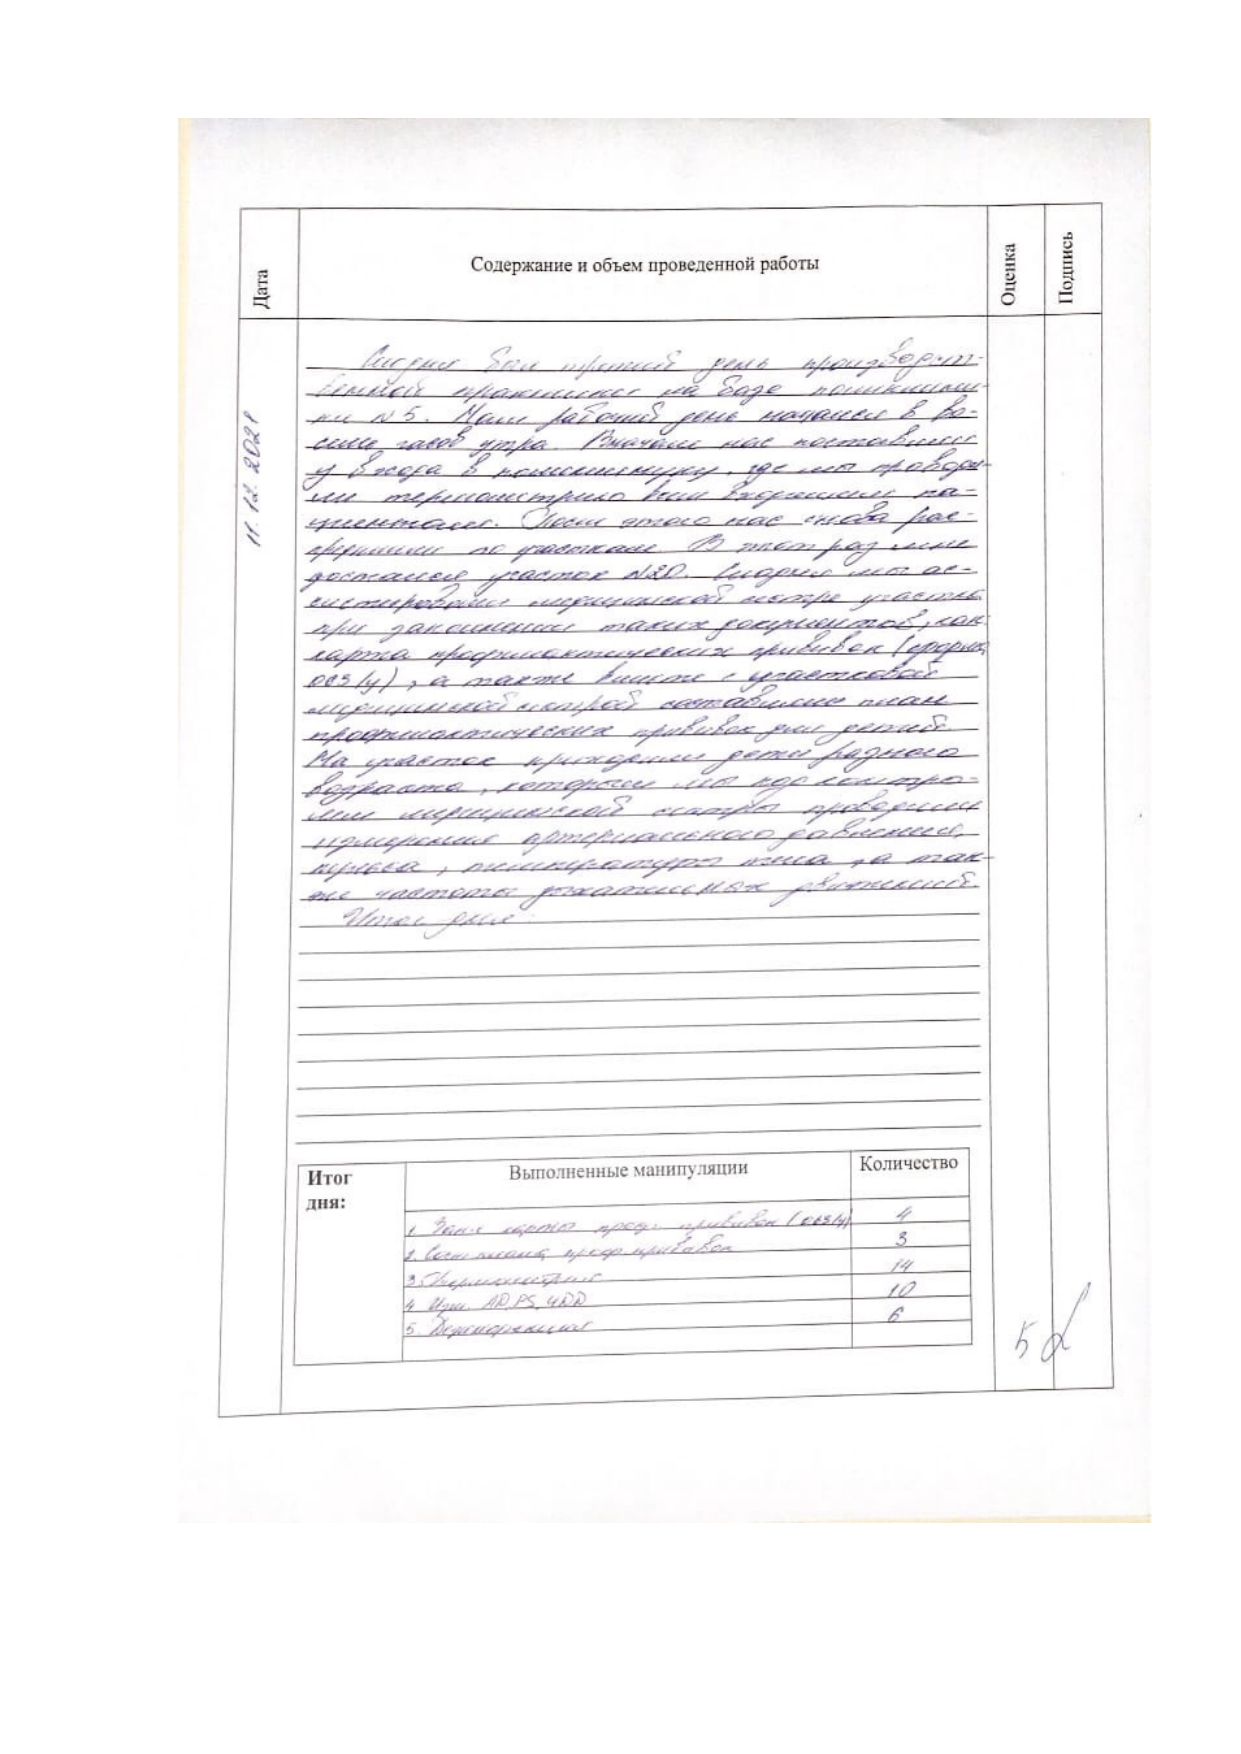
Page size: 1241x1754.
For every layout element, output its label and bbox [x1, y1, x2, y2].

picture [177, 118, 1152, 1523]
